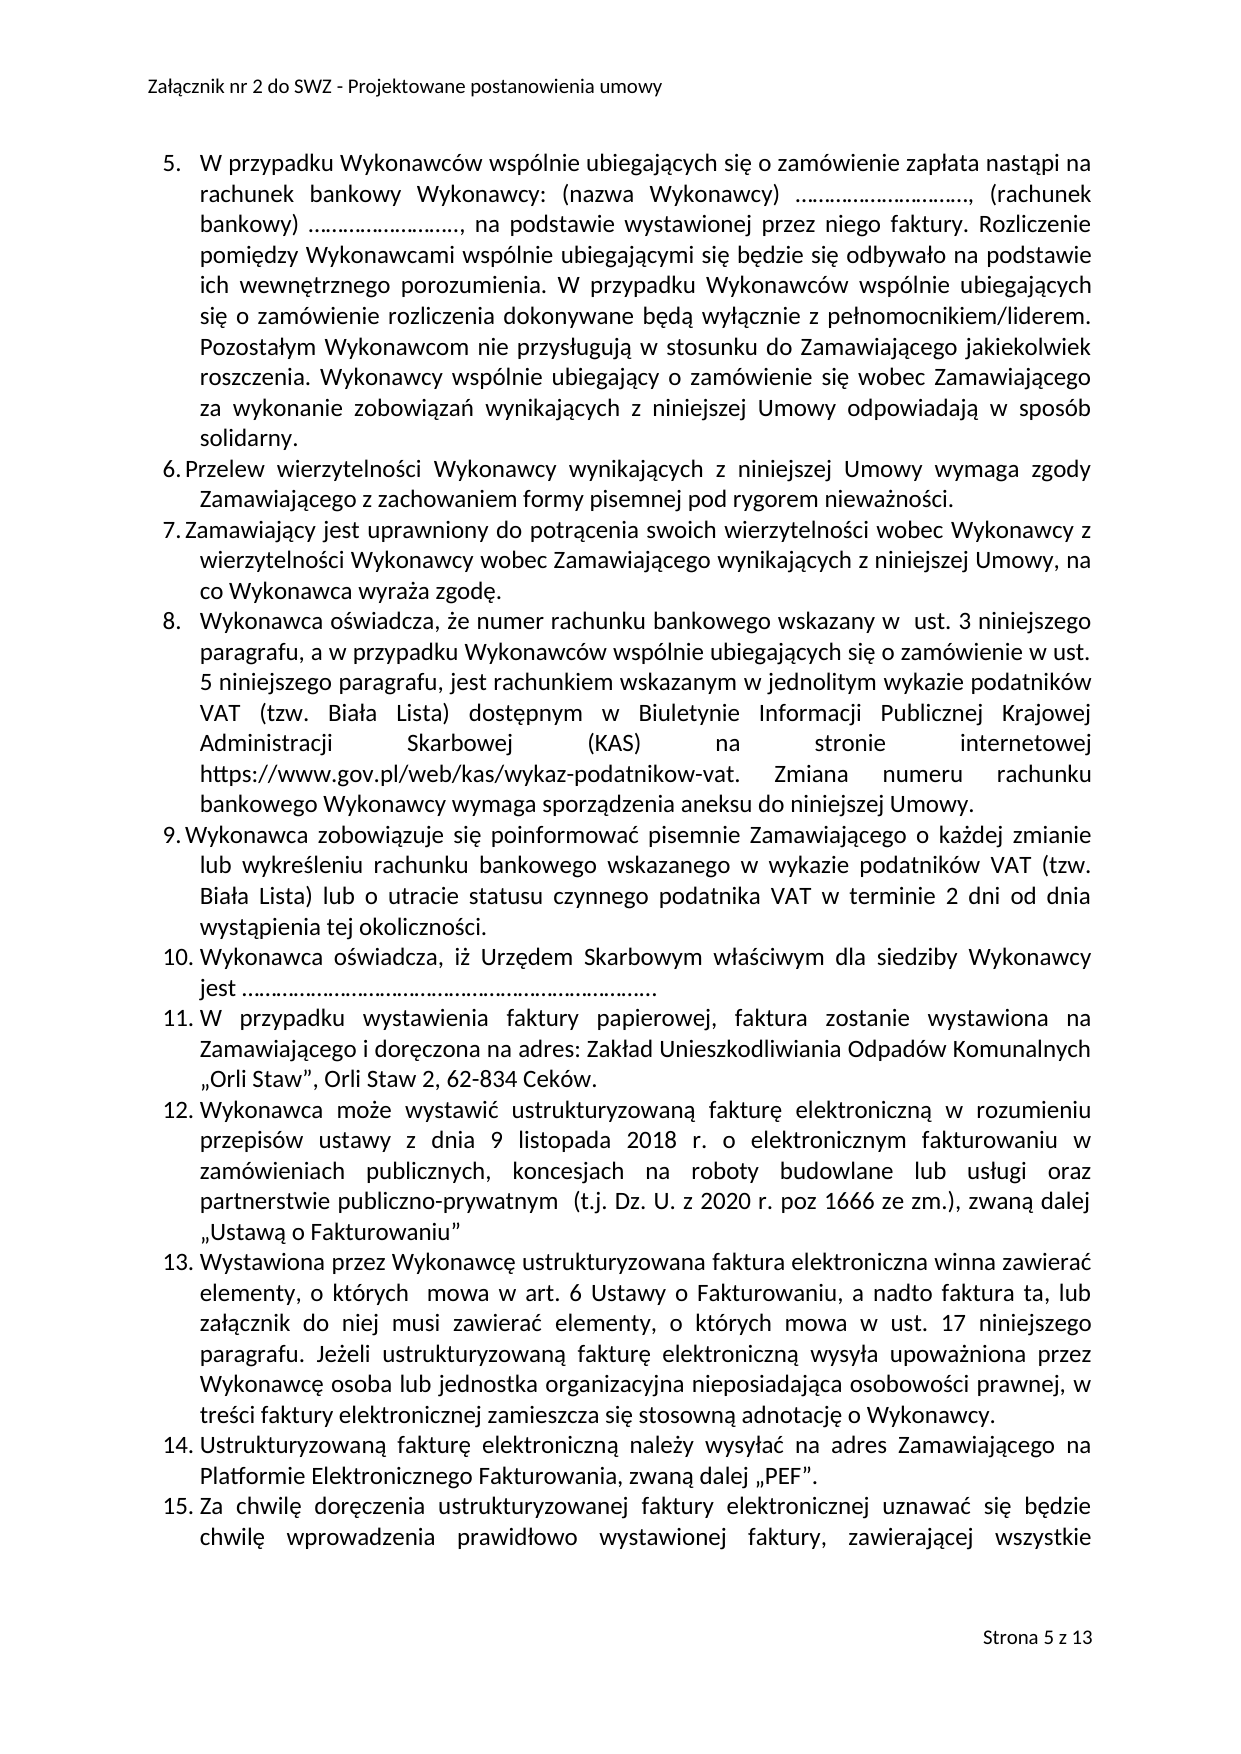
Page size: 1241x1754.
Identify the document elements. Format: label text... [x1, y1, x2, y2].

list W przypadku Wykonawców wspólnie ubiegających się o zamówienie zapłata nastąpi na rachunek bankowy Wykonawcy: (nazwa Wykonawcy) …………………………, (rachunek bankowy) …………………….., na podstawie wystawionej przez niego faktury. Rozliczenie pomiędzy Wykonawcami wspólnie ubiegającymi się będzie się odbywało na podstawie ich wewnętrznego porozumienia. W przypadku Wykonawców wspólnie ubiegających się o zamówienie rozliczenia dokonywane będą wyłącznie z pełnomocnikiem/liderem. Pozostałym Wykonawcom nie przysługują w stosunku do Zamawiającego jakiekolwiek roszczenia. Wykonawcy wspólnie ubiegający o zamówienie się wobec Zamawiającego za wykonanie zobowiązań wynikających z niniejszej Umowy odpowiadają w sposób solidarny. [162, 148, 1093, 453]
list Wykonawca oświadcza, że numer rachunku bankowego wskazany w ust. 3 niniejszego paragrafu, a w przypadku Wykonawców wspólnie ubiegających się o zamówienie w ust. 5 niniejszego paragrafu, jest rachunkiem wskazanym w jednolitym wykazie podatników VAT (tzw. Biała Lista) dostępnym w Biuletynie Informacji Publicznej Krajowej Administracji Skarbowej (KAS) na stronie internetowej https://www.gov.pl/web/kas/wykaz-podatnikow-vat. Zmiana numeru rachunku bankowego Wykonawcy wymaga sporządzenia aneksu do niniejszej Umowy. [162, 605, 1093, 819]
list Wykonawca może wystawić ustrukturyzowaną fakturę elektroniczną w rozumieniu przepisów ustawy z dnia 9 listopada 2018 r. o elektronicznym fakturowaniu w zamówieniach publicznych, koncesjach na roboty budowlane lub usługi oraz partnerstwie publiczno-prywatnym (t.j. Dz. U. z 2020 r. poz 1666 ze zm.), zwaną dalej „Ustawą o Fakturowaniu” [162, 1094, 1093, 1246]
list W przypadku wystawienia faktury papierowej, faktura zostanie wystawiona na Zamawiającego i doręczona na adres: Zakład Unieszkodliwiania Odpadów Komunalnych „Orli Staw”, Orli Staw 2, 62-834 Ceków. [162, 1002, 1093, 1094]
list Ustrukturyzowaną fakturę elektroniczną należy wysyłać na adres Zamawiającego na Platformie Elektronicznego Fakturowania, zwaną dalej „PEF”. [162, 1429, 1093, 1491]
list Wystawiona przez Wykonawcę ustrukturyzowana faktura elektroniczna winna zawierać elementy, o których mowa w art. 6 Ustawy o Fakturowaniu, a nadto faktura ta, lub załącznik do niej musi zawierać elementy, o których mowa w ust. 17 niniejszego paragrafu. Jeżeli ustrukturyzowaną fakturę elektroniczną wysyła upoważniona przez Wykonawcę osoba lub jednostka organizacyjna nieposiadająca osobowości prawnej, w treści faktury elektronicznej zamieszcza się stosowną adnotację o Wykonawcy. [162, 1246, 1093, 1429]
list Przelew wierzytelności Wykonawcy wynikających z niniejszej Umowy wymaga zgody Zamawiającego z zachowaniem formy pisemnej pod rygorem nieważności. [162, 453, 1093, 514]
list Zamawiający jest uprawniony do potrącenia swoich wierzytelności wobec Wykonawcy z wierzytelności Wykonawcy wobec Zamawiającego wynikających z niniejszej Umowy, na co Wykonawca wyraża zgodę. [162, 514, 1093, 605]
list Wykonawca zobowiązuje się poinformować pisemnie Zamawiającego o każdej zmianie lub wykreśleniu rachunku bankowego wskazanego w wykazie podatników VAT (tzw. Biała Lista) lub o utracie statusu czynnego podatnika VAT w terminie 2 dni od dnia wystąpienia tej okoliczności. [162, 819, 1093, 941]
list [162, 1491, 1093, 1552]
list Wykonawca oświadcza, iż Urzędem Skarbowym właściwym dla siedziby Wykonawcy jest ……………………………………………………………... [162, 941, 1093, 1002]
